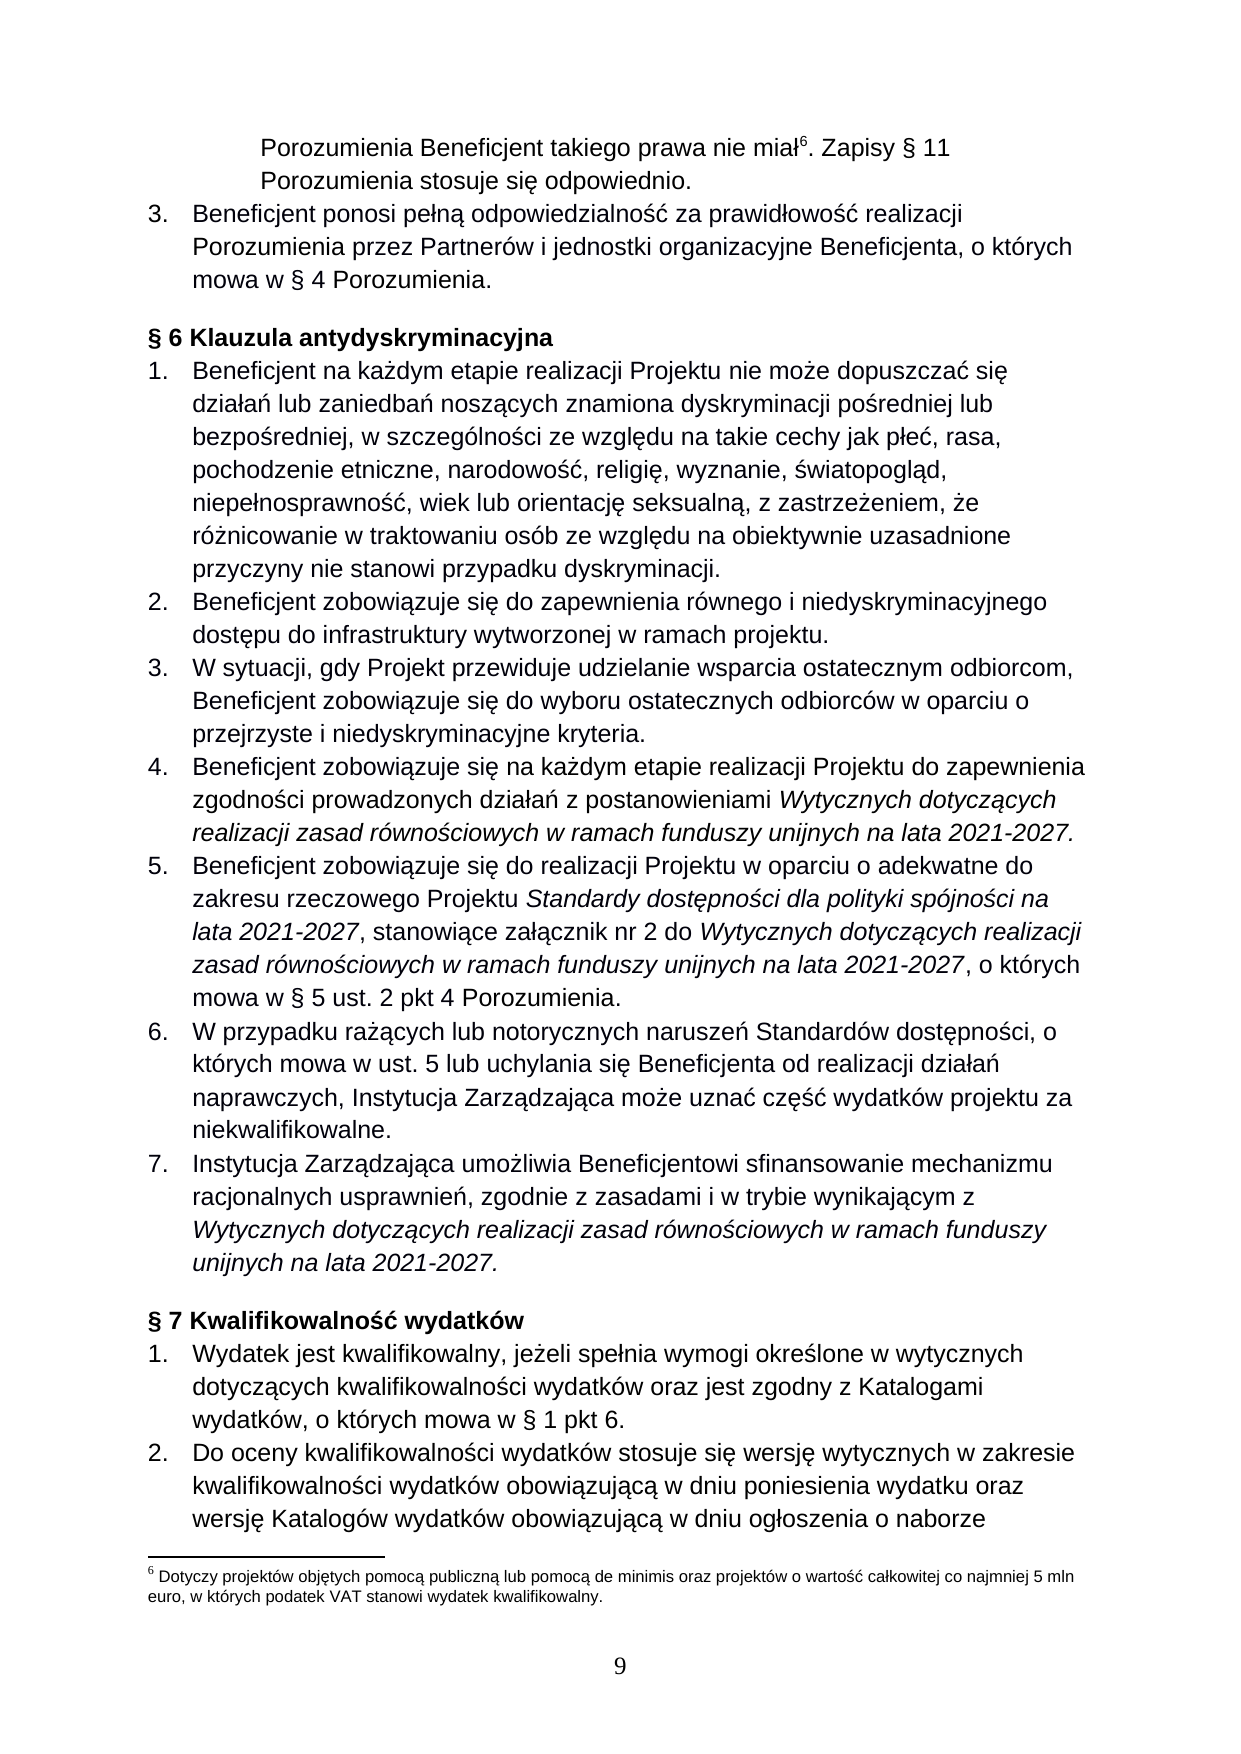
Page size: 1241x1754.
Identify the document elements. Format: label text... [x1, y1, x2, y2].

list Instytucja Zarządzająca umożliwia Beneficjentowi sfinansowanie mechanizmu racjonalnych usprawnień, zgodnie z zasadami i w trybie wynikającym z Wytycznych dotyczących realizacji zasad równościowych w ramach funduszy unijnych na lata 2021-2027. [148, 1148, 1093, 1276]
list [223, 133, 1093, 195]
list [148, 1438, 1093, 1532]
list Beneficjent zobowiązuje się do zapewnienia równego i niedyskryminacyjnego dostępu do infrastruktury wytworzonej w ramach projektu. [148, 587, 1093, 649]
list Wydatek jest kwalifikowalny, jeżeli spełnia wymogi określone w wytycznych dotyczących kwalifikowalności wydatków oraz jest zgodny z Katalogami wydatków, o których mowa w § 1 pkt 6. [148, 1339, 1093, 1433]
subtitle § 6 Klauzula antydyskryminacyjna [148, 323, 1093, 352]
list W sytuacji, gdy Projekt przewiduje udzielanie wsparcia ostatecznym odbiorcom, Beneficjent zobowiązuje się do wyboru ostatecznych odbiorców w oparciu o przejrzyste i niedyskryminacyjne kryteria. [148, 653, 1093, 748]
subtitle § 7 Kwalifikowalność wydatków [148, 1306, 1093, 1334]
list W przypadku rażących lub notorycznych naruszeń Standardów dostępności, o których mowa w ust. 5 lub uchylania się Beneficjenta od realizacji działań naprawczych, Instytucja Zarządzająca może uznać część wydatków projektu za niekwalifikowalne. [148, 1016, 1093, 1144]
list Beneficjent zobowiązuje się na każdym etapie realizacji Projektu do zapewnienia zgodności prowadzonych działań z postanowieniami Wytycznych dotyczących realizacji zasad równościowych w ramach funduszy unijnych na lata 2021-2027. [148, 752, 1093, 847]
list Beneficjent na każdym etapie realizacji Projektu nie może dopuszczać się działań lub zaniedbań noszących znamiona dyskryminacji pośredniej lub bezpośredniej, w szczególności ze względu na takie cechy jak płeć, rasa, pochodzenie etniczne, narodowość, religię, wyznanie, światopogląd, niepełnosprawność, wiek lub orientację seksualną, z zastrzeżeniem, że różnicowanie w traktowaniu osób ze względu na obiektywnie uzasadnione przyczyny nie stanowi przypadku dyskryminacji. [148, 356, 1093, 583]
list Beneficjent ponosi pełną odpowiedzialność za prawidłowość realizacji Porozumienia przez Partnerów i jednostki organizacyjne Beneficjenta, o których mowa w § 4 Porozumienia. [148, 199, 1093, 294]
list Beneficjent zobowiązuje się do realizacji Projektu w oparciu o adekwatne do zakresu rzeczowego Projektu Standardy dostępności dla polityki spójności na lata 2021-2027, stanowiące załącznik nr 2 do Wytycznych dotyczących realizacji zasad równościowych w ramach funduszy unijnych na lata 2021-2027, o których mowa w § 5 ust. 2 pkt 4 Porozumienia. [148, 851, 1093, 1012]
